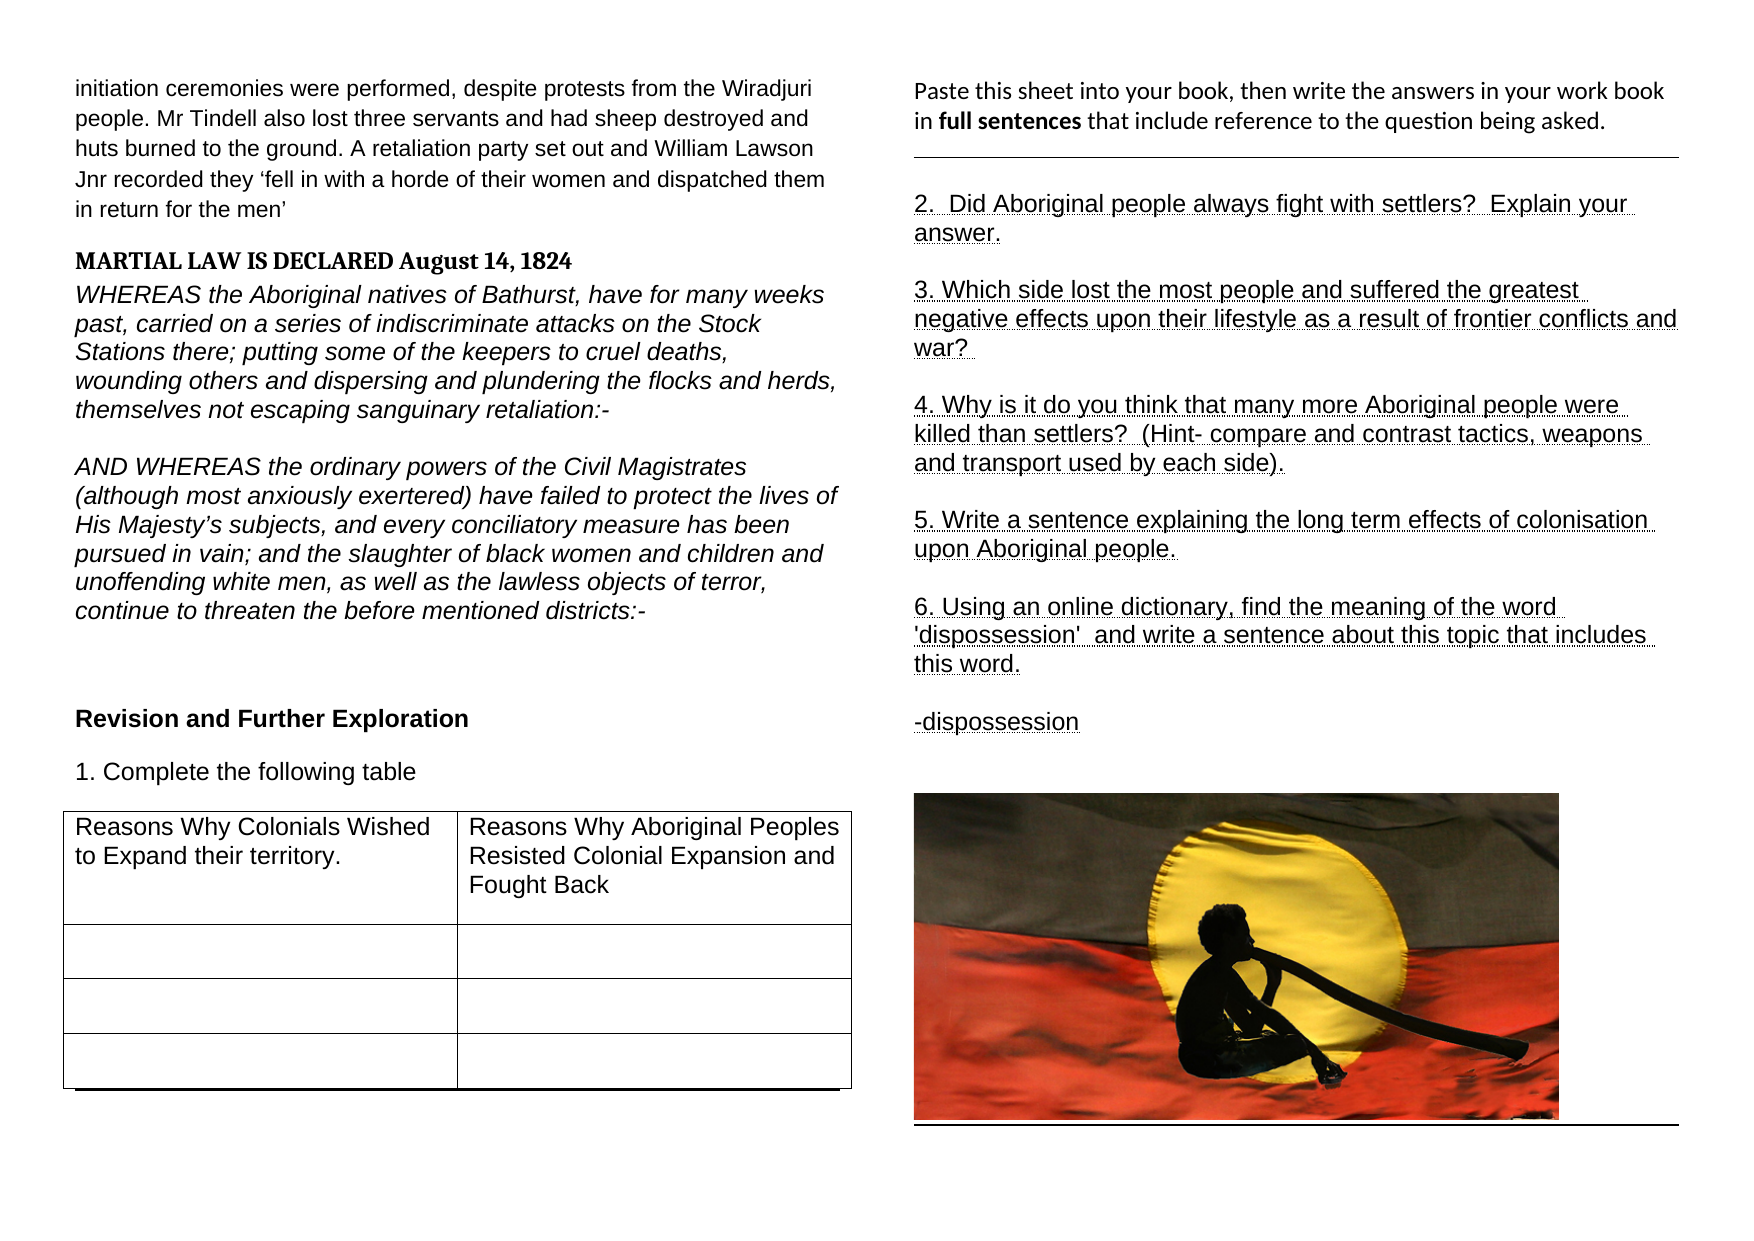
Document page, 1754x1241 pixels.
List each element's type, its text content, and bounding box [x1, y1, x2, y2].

table_cell [458, 1034, 851, 1088]
text 3. Which side lost the most people and suffered the greatest negative effects upon their lifestyle as a result of frontier conflicts and war? [914, 276, 1679, 362]
text 2. Did Aboriginal people always fight with settlers? Explain your answer. [914, 189, 1679, 247]
text 1. Complete the following table [75, 757, 840, 786]
text 4. Why is it do you think that many more Aboriginal people were killed than settlers? (Hint- compare and contrast tactics, weapons and transport used by each side). [914, 391, 1679, 477]
subtitle MARTIAL LAW IS DECLARED August 14, 1824 [75, 247, 840, 276]
table_cell [64, 925, 457, 978]
table_header Reasons Why Aboriginal Peoples Resisted Colonial Expansion and Fought Back [458, 812, 851, 923]
table_cell [64, 979, 457, 1033]
text Paste this sheet into your book, then write the answers in your work book in full sentences that include reference to the question being asked. [914, 75, 1679, 136]
text 5. Write a sentence explaining the long term effects of colonisation upon Aboriginal people. [914, 506, 1679, 563]
text 6. Using an online dictionary, find the meaning of the word 'dispossession' and write a sentence about this topic that includes this word. [914, 592, 1679, 678]
text Revision and Further Exploration [75, 704, 840, 732]
text WHEREAS the Aboriginal natives of Bathurst, have for many weeks past, carried on a series of indiscriminate attacks on the Stock Stations there; putting some of the keepers to cruel deaths, wounding others and dispersing and plundering the flocks and herds, themselves not escaping sanguinary retaliation:- AND WHEREAS the ordinary powers of the Civil Magistrates (although most anxiously exertered) have failed to protect the lives of His Majesty’s subjects, and every conciliatory measure has been pursued in vain; and the slaughter of black women and children and unoffending white men, as well as the lawless objects of terror, continue to threaten the before mentioned districts:- [75, 280, 840, 625]
table_cell [458, 979, 851, 1033]
text -dispossession [914, 707, 1679, 736]
table_cell [458, 925, 851, 978]
table_header Reasons Why Colonials Wished to Expand their territory. [64, 812, 457, 923]
picture [913, 793, 1559, 1120]
table_cell [64, 1034, 457, 1088]
